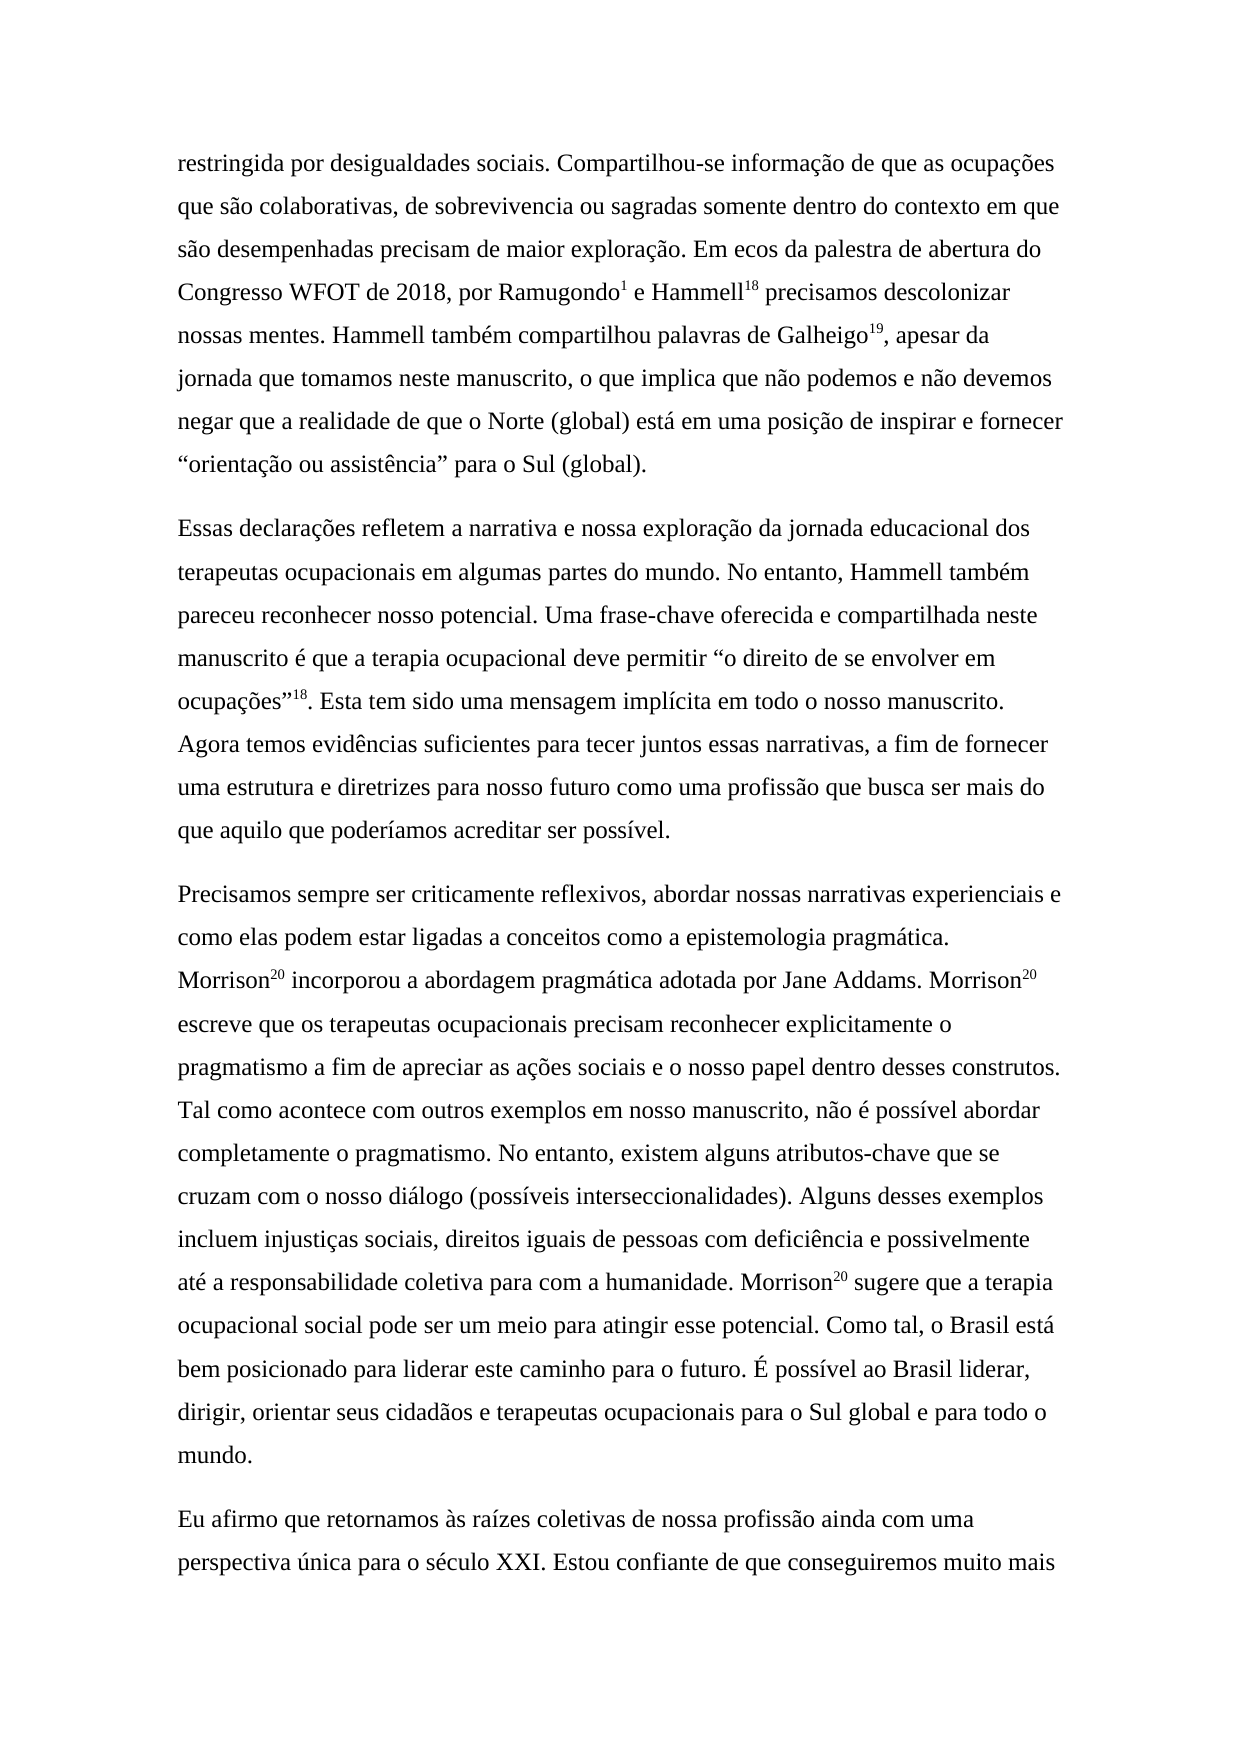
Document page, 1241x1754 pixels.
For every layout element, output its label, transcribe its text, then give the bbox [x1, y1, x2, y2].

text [177, 148, 1063, 478]
text Essas declarações refletem a narrativa e nossa exploração da jornada educacional dos terapeutas ocupacionais em algumas partes do mundo. No entanto, Hammell também pareceu reconhecer nosso potencial. Uma frase-chave oferecida e compartilhada neste manuscrito é que a terapia ocupacional deve permitir “o direito de se envolver em ocupações”18. Esta tem sido uma mensagem implícita em todo o nosso manuscrito. Agora temos evidências suficientes para tecer juntos essas narrativas, a fim de fornecer uma estrutura e diretrizes para nosso futuro como uma profissão que busca ser mais do que aquilo que poderíamos acreditar ser possível. [177, 513, 1063, 844]
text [177, 1504, 1063, 1576]
text Precisamos sempre ser criticamente reflexivos, abordar nossas narrativas experienciais e como elas podem estar ligadas a conceitos como a epistemologia pragmática. Morrison20 incorporou a abordagem pragmática adotada por Jane Addams. Morrison20 escreve que os terapeutas ocupacionais precisam reconhecer explicitamente o pragmatismo a fim de apreciar as ações sociais e o nosso papel dentro desses construtos. Tal como acontece com outros exemplos em nosso manuscrito, não é possível abordar completamente o pragmatismo. No entanto, existem alguns atributos-chave que se cruzam com o nosso diálogo (possíveis interseccionalidades). Alguns desses exemplos incluem injustiças sociais, direitos iguais de pessoas com deficiência e possivelmente até a responsabilidade coletiva para com a humanidade. Morrison20 sugere que a terapia ocupacional social pode ser um meio para atingir esse potencial. Como tal, o Brasil está bem posicionado para liderar este caminho para o futuro. É possível ao Brasil liderar, dirigir, orientar seus cidadãos e terapeutas ocupacionais para o Sul global e para todo o mundo. [177, 879, 1063, 1469]
